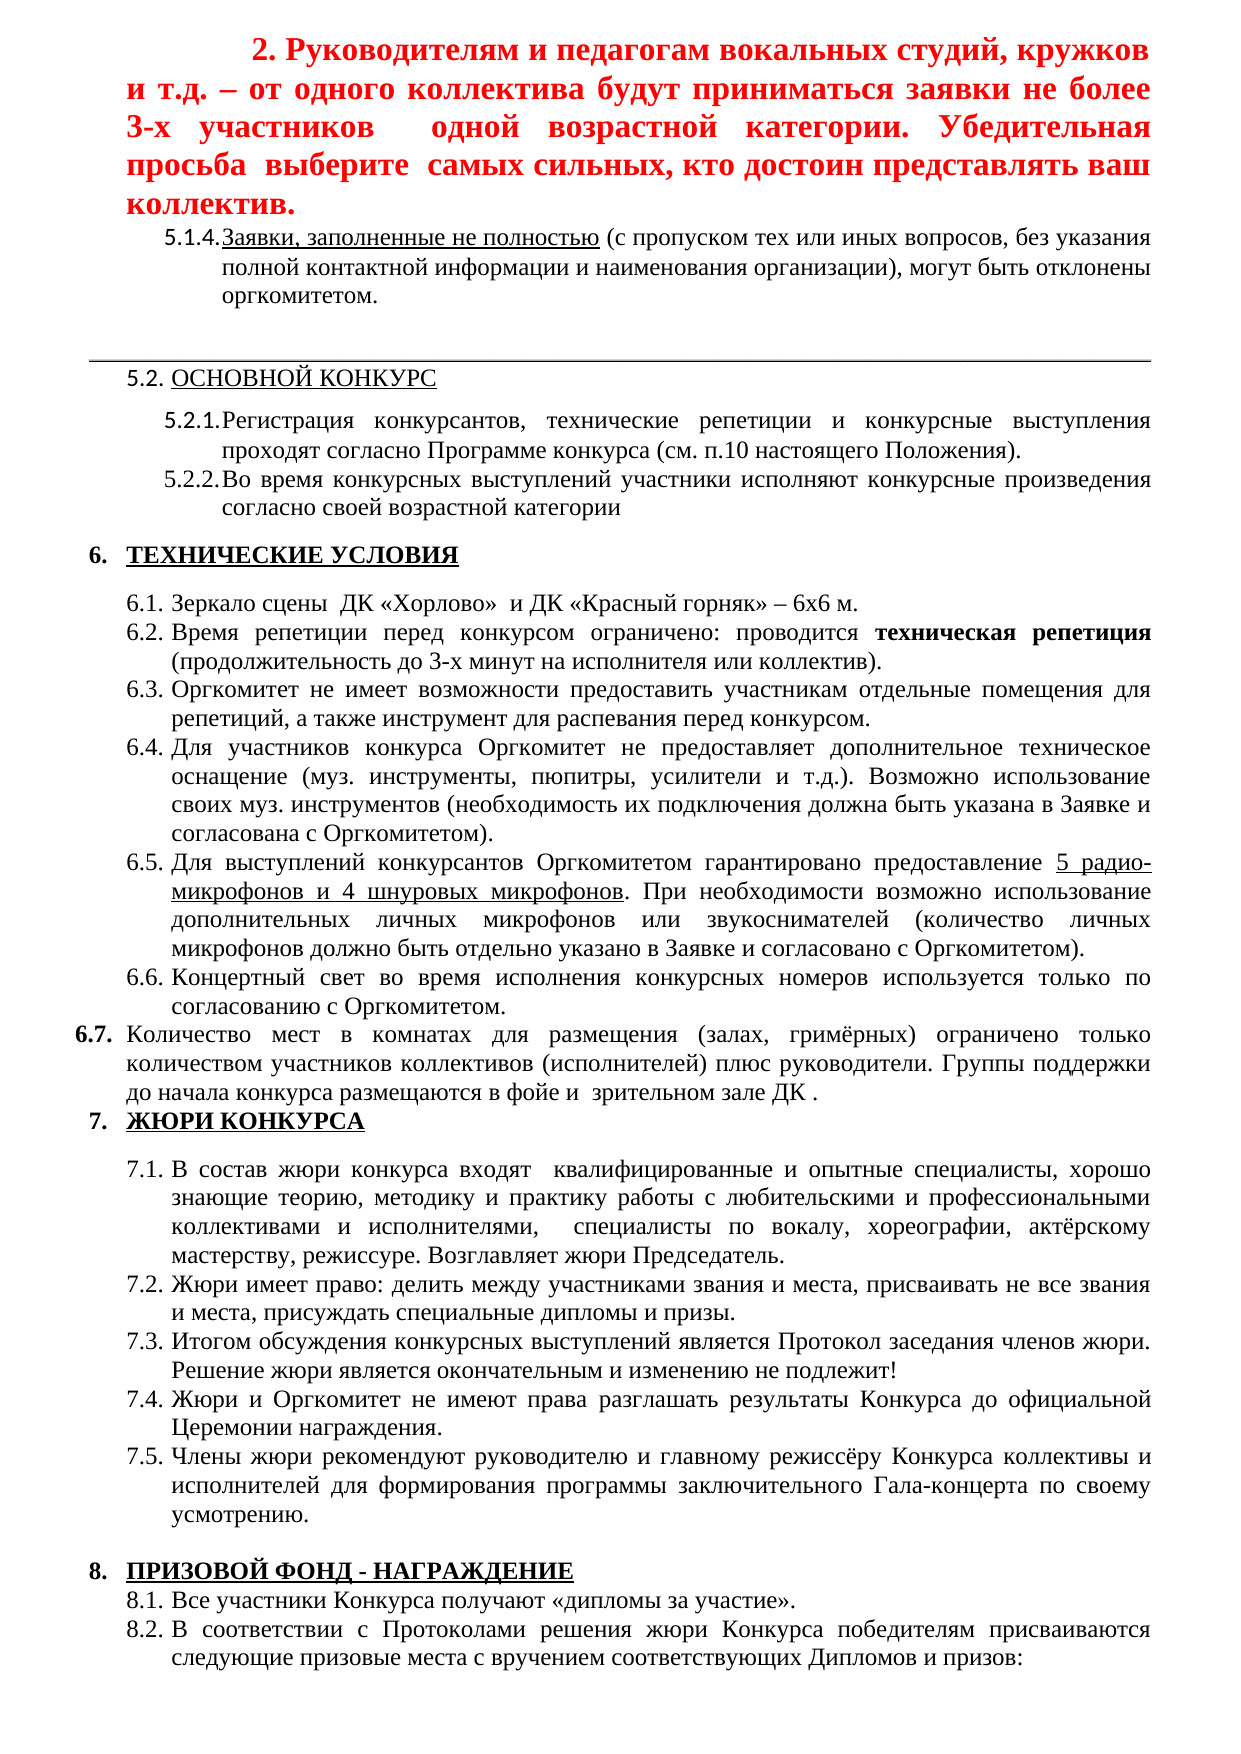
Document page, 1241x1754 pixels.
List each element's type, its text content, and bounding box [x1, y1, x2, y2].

list 2. Руководителям и педагогам вокальных студий, кружков и т.д. – от одного коллектива будут приниматься заявки не более 3-х участников одной возрастной категории. Убедительная просьба выберите самых сильных, кто достоин представлять ваш коллектив. [126, 29, 1152, 221]
list Регистрация конкурсантов, технические репетиции и конкурсные выступления проходят согласно Программе конкурса (см. п.10 настоящего Положения). [164, 404, 1152, 464]
list Итогом обсуждения конкурсных выступлений является Протокол заседания членов жюри. Решение жюри является окончательным и изменению не подлежит! [126, 1326, 1152, 1384]
list ОСНОВНОЙ КОНКУРС [126, 362, 1152, 392]
list Оргкомитет не имеет возможности предоставить участникам отдельные помещения для репетиций, а также инструмент для распевания перед конкурсом. [126, 674, 1152, 732]
list Заявки, заполненные не полностью (с пропуском тех или иных вопросов, без указания полной контактной информации и наименования организации), могут быть отклонены оргкомитетом. [164, 221, 1152, 309]
list Все участники Конкурса получают «дипломы за участие». [126, 1585, 1152, 1614]
list ЖЮРИ КОНКУРСА [89, 1106, 1152, 1134]
list Время репетиции перед конкурсом ограничено: проводится техническая репетиция (продолжительность до 3-х минут на исполнителя или коллектив). [126, 617, 1152, 674]
list Для участников конкурса Оргкомитет не предоставляет дополнительное техническое оснащение (муз. инструменты, пюпитры, усилители и т.д.). Возможно использование своих муз. инструментов (необходимость их подключения должна быть указана в Заявке и согласована с Оргкомитетом). [126, 732, 1152, 847]
list В соответствии с Протоколами решения жюри Конкурса победителям присваиваются следующие призовые места с вручением соответствующих Дипломов и призов: [126, 1614, 1152, 1671]
list Для выступлений конкурсантов Оргкомитетом гарантировано предоставление 5 радио-микрофонов и 4 шнуровых микрофонов. При необходимости возможно использование дополнительных личных микрофонов или звукоснимателей (количество личных микрофонов должно быть отдельно указано в Заявке и согласовано с Оргкомитетом). [126, 847, 1152, 962]
list Во время конкурсных выступлений участники исполняют конкурсные произведения согласно своей возрастной категории [164, 464, 1152, 521]
list Количество мест в комнатах для размещения (залах, гримёрных) ограничено только количеством участников коллективов (исполнителей) плюс руководители. Группы поддержки до начала конкурса размещаются в фойе и зрительном зале ДК . [75, 1019, 1152, 1106]
list Концертный свет во время исполнения конкурсных номеров используется только по согласованию с Оргкомитетом. [126, 962, 1152, 1019]
list Жюри имеет право: делить между участниками звания и места, присваивать не все звания и места, присуждать специальные дипломы и призы. [126, 1269, 1152, 1326]
list Жюри и Оргкомитет не имеют права разглашать результаты Конкурса до официальной Церемонии награждения. [126, 1384, 1152, 1441]
list ТЕХНИЧЕСКИЕ УСЛОВИЯ [89, 540, 1152, 569]
list Зеркало сцены ДК «Хорлово» и ДК «Красный горняк» – 6х6 м. [126, 588, 1152, 617]
list Члены жюри рекомендуют руководителю и главному режиссёру Конкурса коллективы и исполнителей для формирования программы заключительного Гала-концерта по своему усмотрению. [126, 1441, 1152, 1527]
list В состав жюри конкурса входят квалифицированные и опытные специалисты, хорошо знающие теорию, методику и практику работы с любительскими и профессиональными коллективами и исполнителями, специалисты по вокалу, хореографии, актёрскому мастерству, режиссуре. Возглавляет жюри Председатель. [126, 1154, 1152, 1269]
list ПРИЗОВОЙ ФОНД - НАГРАЖДЕНИЕ [89, 1556, 1152, 1585]
